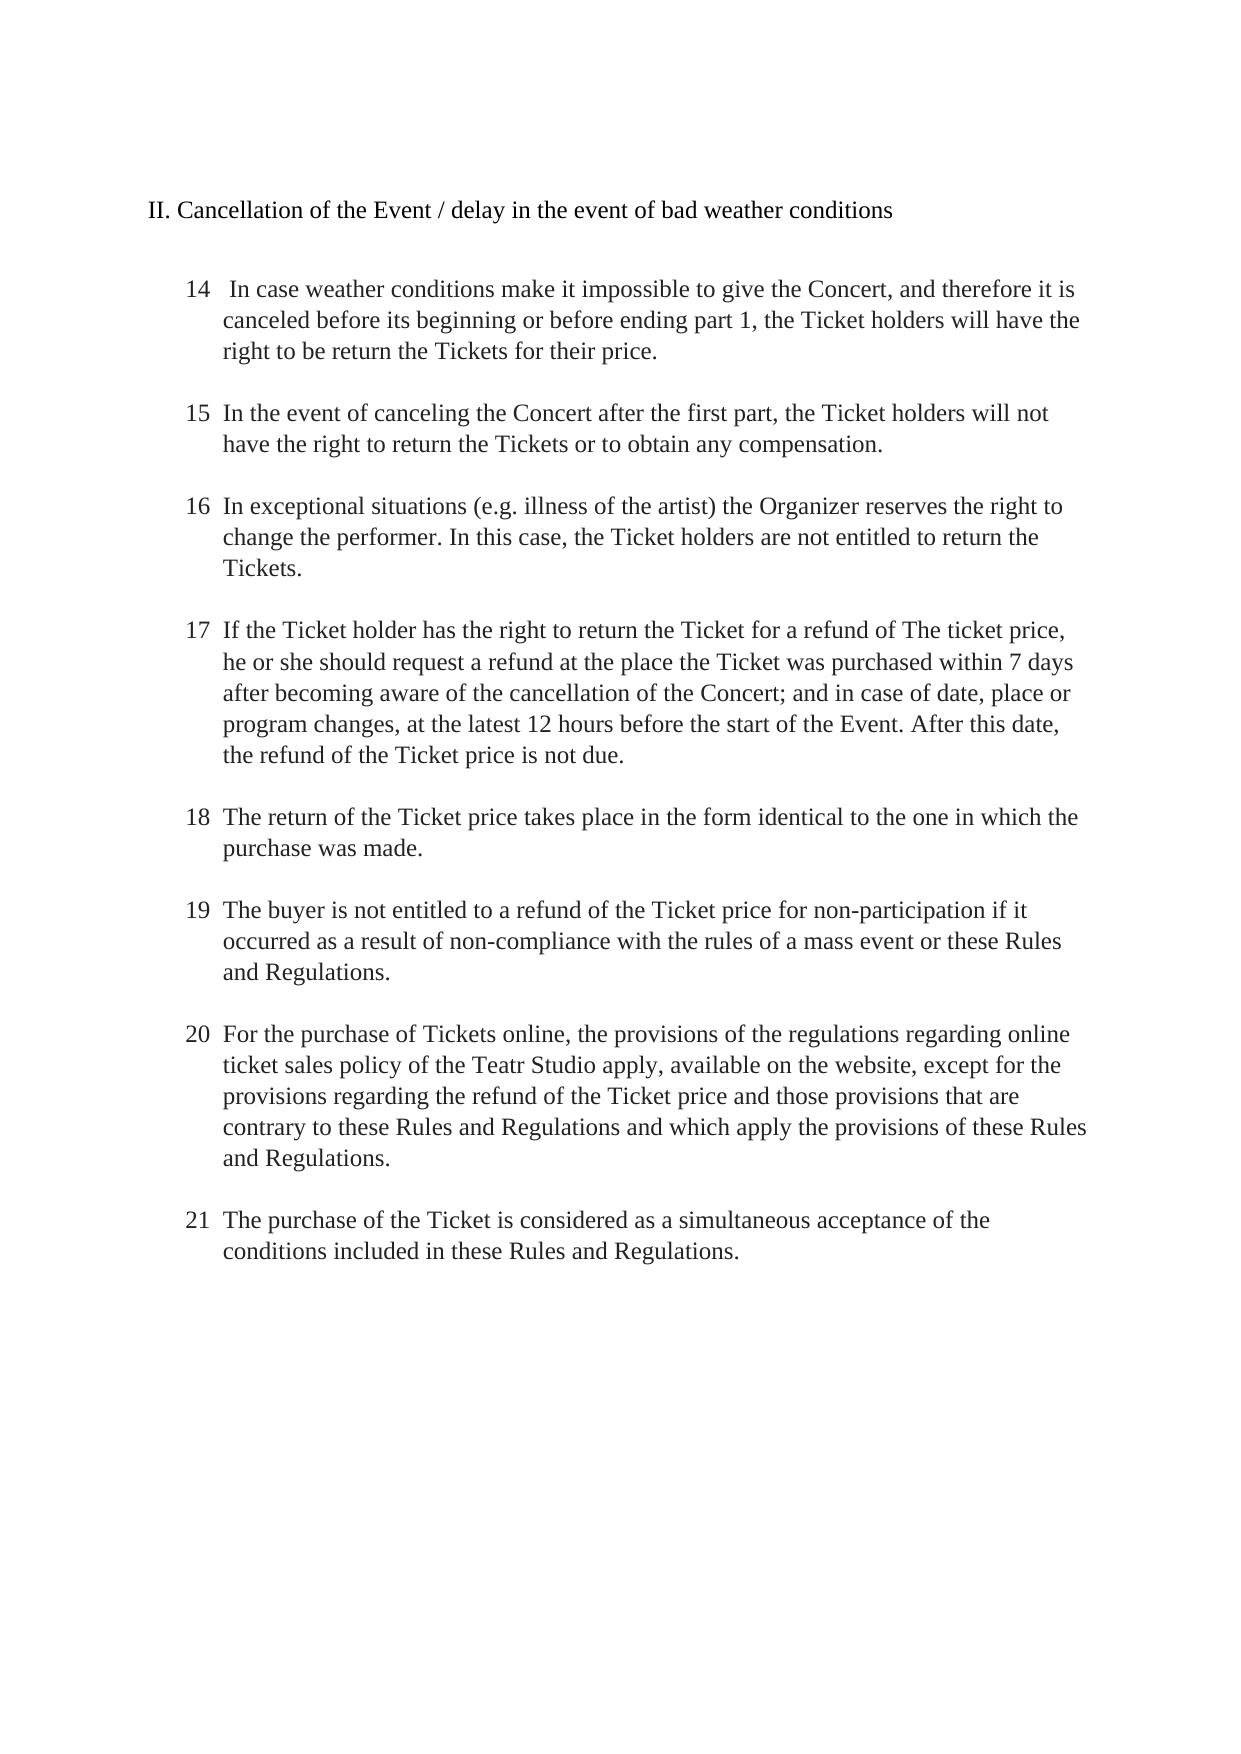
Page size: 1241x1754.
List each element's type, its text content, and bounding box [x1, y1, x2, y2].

list If the Ticket holder has the right to return the Ticket for a refund of The ticket price, he or she should request a refund at the place the Ticket was purchased within 7 days after becoming aware of the cancellation of the Concert; and in case of date, place or program changes, at the latest 12 hours before the start of the Event. After this date, the refund of the Ticket price is not due. [185, 616, 1093, 768]
list In exceptional situations (e.g. illness of the artist) the Organizer reserves the right to change the performer. In this case, the Ticket holders are not entitled to return the Tickets. [185, 491, 1093, 582]
list For the purchase of Tickets online, the provisions of the regulations regarding online ticket sales policy of the Teatr Studio apply, available on the website, except for the provisions regarding the refund of the Ticket price and those provisions that are contrary to these Rules and Regulations and which apply the provisions of these Rules and Regulations. [185, 1019, 1093, 1172]
list In the event of canceling the Concert after the first part, the Ticket holders will not have the right to return the Tickets or to obtain any compensation. [185, 398, 1093, 458]
list The purchase of the Ticket is considered as a simultaneous acceptance of the conditions included in these Rules and Regulations. [185, 1205, 1093, 1265]
list The buyer is not entitled to a refund of the Ticket price for non-participation if it occurred as a result of non-compliance with the rules of a mass event or these Rules and Regulations. [185, 895, 1093, 986]
list In case weather conditions make it impossible to give the Concert, and therefore it is canceled before its beginning or before ending part 1, the Ticket holders will have the right to be return the Tickets for their price. [185, 274, 1093, 365]
text II. Cancellation of the Event / delay in the event of bad weather conditions [148, 195, 1093, 224]
list The return of the Ticket price takes place in the form identical to the one in which the purchase was made. [185, 802, 1093, 862]
